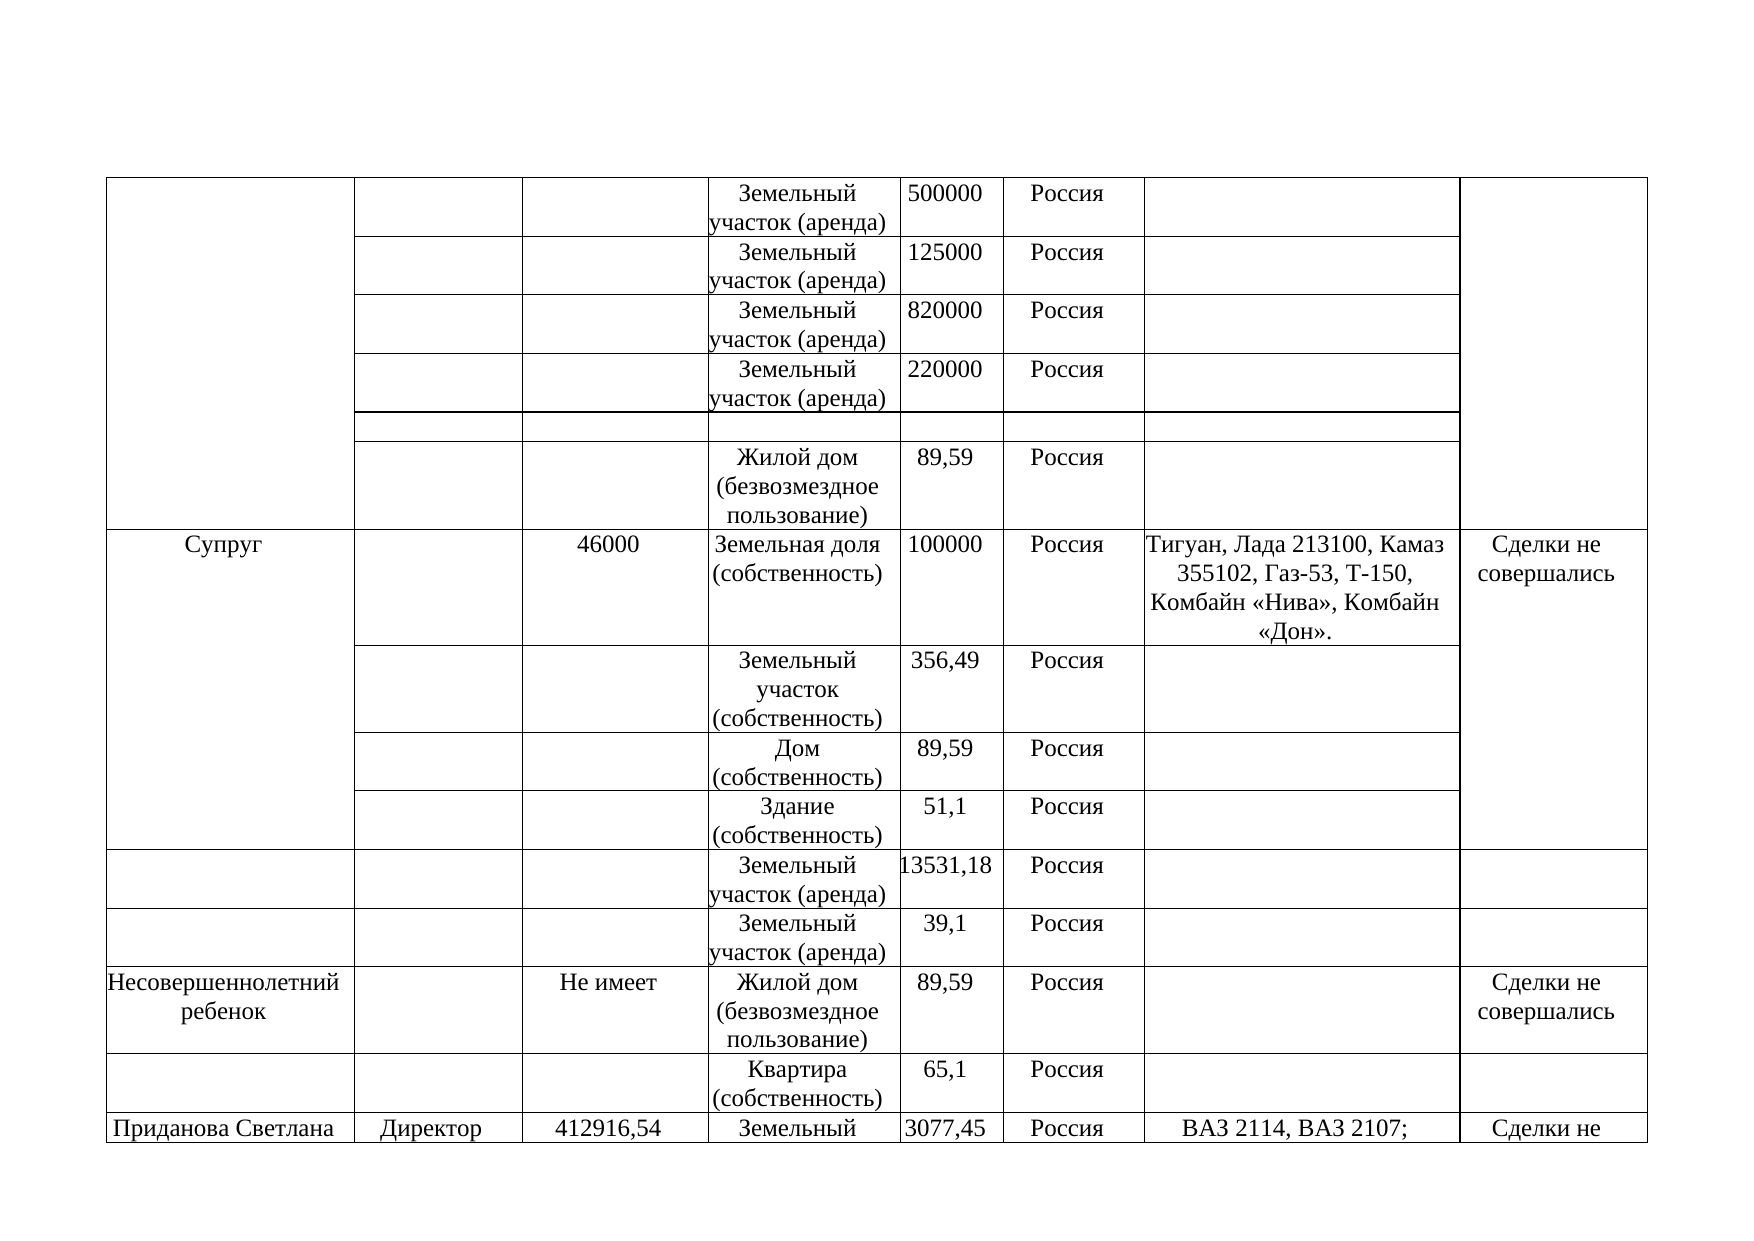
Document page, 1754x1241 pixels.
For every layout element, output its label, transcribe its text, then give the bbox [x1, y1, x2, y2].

table_cell [523, 646, 708, 732]
table_cell 39,1 [901, 909, 1003, 966]
table_cell [901, 413, 1003, 441]
table_cell [355, 237, 522, 294]
table_cell [523, 354, 708, 411]
table_cell Земельный участок (аренда) [709, 354, 900, 411]
table_cell [1145, 178, 1459, 236]
table_cell Россия [1004, 295, 1144, 353]
table_cell Несовершеннолетний ребенок [107, 967, 354, 1053]
table_cell 820000 [901, 295, 1003, 353]
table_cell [709, 178, 900, 236]
table_cell [355, 733, 522, 790]
table_cell [523, 442, 708, 528]
table_cell 100000 [901, 530, 1003, 644]
table_cell Жилой дом (безвозмездное пользование) [709, 967, 900, 1053]
table_cell [523, 413, 708, 441]
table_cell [1461, 1113, 1647, 1142]
table_cell [1461, 1054, 1647, 1112]
table_cell [523, 791, 708, 849]
table_cell [523, 909, 708, 966]
table_cell [355, 791, 522, 849]
table_cell [523, 850, 708, 907]
table_cell 500000 [901, 178, 1003, 236]
table_cell 13531,18 [901, 850, 1003, 907]
table_cell Россия [1004, 178, 1144, 236]
table_cell Жилой дом (безвозмездное пользование) [709, 442, 900, 528]
table_cell 65,1 [901, 1054, 1003, 1112]
table_cell Россия [1004, 791, 1144, 849]
table_cell Россия [1004, 530, 1144, 644]
table_cell [523, 178, 708, 236]
table_cell [1461, 850, 1647, 907]
table_cell [1145, 909, 1459, 966]
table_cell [709, 1113, 900, 1142]
table_cell [1145, 1054, 1459, 1112]
table_cell Россия [1004, 442, 1144, 528]
table_cell Россия [1004, 237, 1144, 294]
table_cell [355, 354, 522, 411]
table_cell [107, 850, 354, 907]
table_cell [1145, 967, 1459, 1053]
table_cell [1145, 733, 1459, 790]
table_cell Россия [1004, 1054, 1144, 1112]
table_cell Россия [1004, 646, 1144, 732]
table_cell 89,59 [901, 967, 1003, 1053]
table_cell Сделки не совершались [1461, 967, 1647, 1053]
table_cell [523, 733, 708, 790]
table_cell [1145, 1113, 1459, 1142]
table_cell Тигуан, Лада 213100, Камаз 355102, Газ-53, Т-150, Комбайн «Нива», Комбайн «Дон». [1145, 530, 1459, 644]
table_cell 46000 [523, 530, 708, 644]
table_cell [355, 1113, 522, 1142]
table_cell Земельный участок (собственность) [709, 646, 900, 732]
table_cell [1461, 909, 1647, 966]
table_cell Россия [1004, 909, 1144, 966]
table_cell [1145, 295, 1459, 353]
table_cell [355, 442, 522, 528]
table_cell [1004, 413, 1144, 441]
table_cell [709, 413, 900, 441]
table_cell Земельный участок (аренда) [709, 237, 900, 294]
table_cell 3077,45 [901, 1113, 1003, 1142]
table_cell [1145, 237, 1459, 294]
table_cell Квартира (собственность) [709, 1054, 900, 1112]
table_cell Россия [1004, 1113, 1144, 1142]
table_cell 356,49 [901, 646, 1003, 732]
table_cell [355, 909, 522, 966]
table_cell Россия [1004, 850, 1144, 907]
table_cell [1145, 850, 1459, 907]
table_cell Земельный участок (аренда) [709, 295, 900, 353]
table_cell [355, 295, 522, 353]
table_cell 51,1 [901, 791, 1003, 849]
table_cell Россия [1004, 733, 1144, 790]
table_cell [107, 909, 354, 966]
table_cell [355, 967, 522, 1053]
table_cell [355, 530, 522, 644]
table_cell Супруг [107, 530, 354, 849]
table_cell [355, 178, 522, 236]
table_cell [1145, 354, 1459, 411]
table_cell [523, 1054, 708, 1112]
table_cell Земельный участок (аренда) [709, 850, 900, 907]
table_cell Здание (собственность) [709, 791, 900, 849]
table_cell 412916,54 [523, 1113, 708, 1142]
table_cell [1145, 442, 1459, 528]
table_cell [523, 237, 708, 294]
table_cell Дом (собственность) [709, 733, 900, 790]
table_cell 125000 [901, 237, 1003, 294]
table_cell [107, 1113, 354, 1142]
table_cell [1145, 413, 1459, 441]
table_cell [107, 1054, 354, 1112]
table_cell 89,59 [901, 733, 1003, 790]
table_cell Не имеет [523, 967, 708, 1053]
table_cell Земельный участок (аренда) [709, 909, 900, 966]
table_cell Земельная доля (собственность) [709, 530, 900, 644]
table_cell [355, 850, 522, 907]
table_cell Россия [1004, 354, 1144, 411]
table_cell Россия [1004, 967, 1144, 1053]
table_cell 220000 [901, 354, 1003, 411]
table_cell [355, 646, 522, 732]
table_cell [1145, 646, 1459, 732]
table_cell 89,59 [901, 442, 1003, 528]
table_cell [523, 295, 708, 353]
table_cell Сделки не совершались [1461, 530, 1647, 849]
table_cell [355, 413, 522, 441]
table_cell [1145, 791, 1459, 849]
table_cell [355, 1054, 522, 1112]
